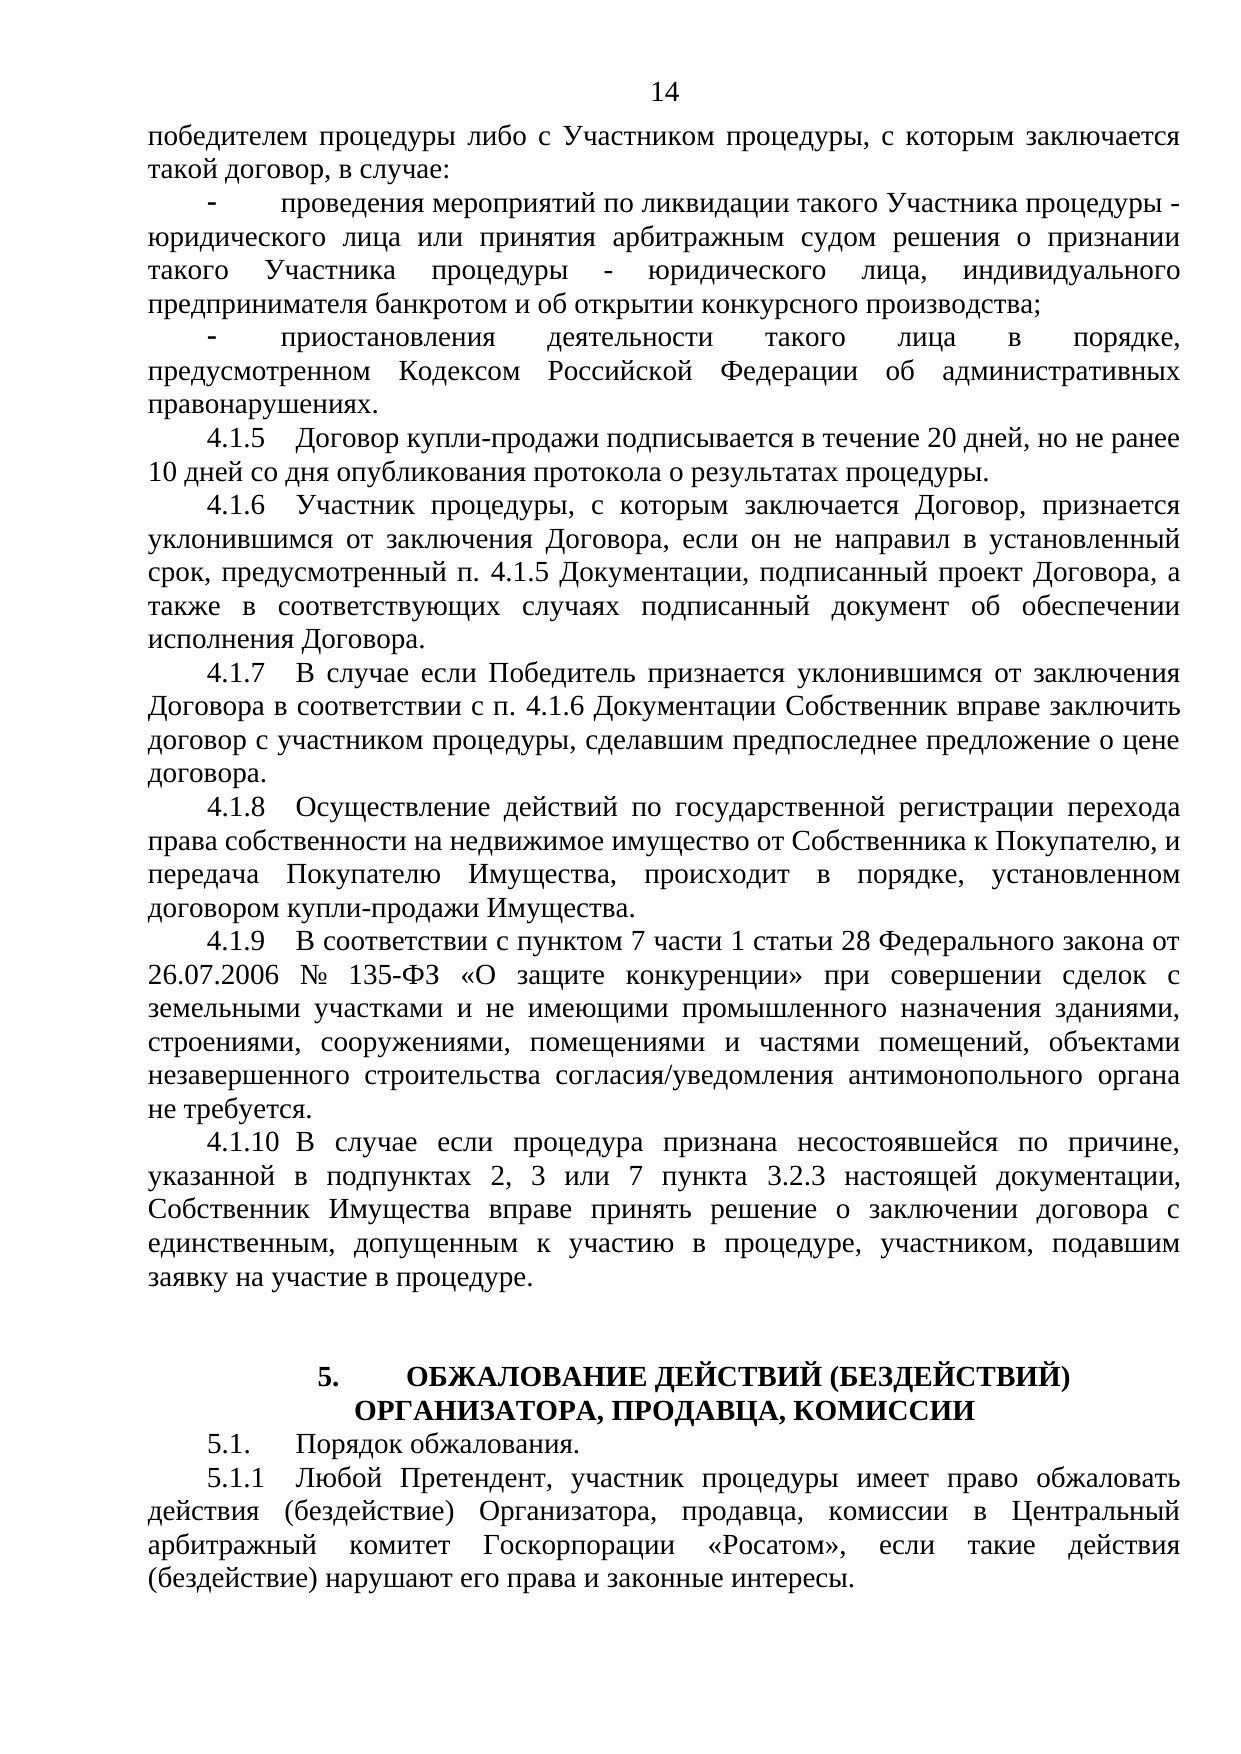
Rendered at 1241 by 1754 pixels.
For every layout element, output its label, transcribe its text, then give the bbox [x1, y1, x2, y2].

subtitle Обжалование действий (бездействий) организатора, продавца, комиссии [148, 1359, 1181, 1426]
list приостановления деятельности такого лица в порядке, предусмотренном Кодексом Российской Федерации об административных правонарушениях. [148, 319, 1181, 420]
list В случае если процедура признана несостоявшейся по причине, указанной в подпунктах 2, 3 или 7 пункта 3.2.3 настоящей документации, Собственник Имущества вправе принять решение о заключении договора с единственным, допущенным к участию в процедуре, участником, подавшим заявку на участие в процедуре. [148, 1124, 1181, 1292]
subtitle Порядок обжалования. [148, 1426, 1181, 1460]
list Осуществление действий по государственной регистрации перехода права собственности на недвижимое имущество от Собственника к Покупателю, и передача Покупателю Имущества, происходит в порядке, установленном договором купли-продажи Имущества. [148, 789, 1181, 923]
list Участник процедуры, с которым заключается Договор, признается уклонившимся от заключения Договора, если он не направил в установленный срок, предусмотренный п. 4.1.5 Документации, подписанный проект Договора, а также в соответствующих случаях подписанный документ об обеспечении исполнения Договора. [148, 487, 1181, 655]
list Любой Претендент, участник процедуры имеет право обжаловать действия (бездействие) Организатора, продавца, комиссии в Центральный арбитражный комитет Госкорпорации «Росатом», если такие действия (бездействие) нарушают его права и законные интересы. [148, 1460, 1181, 1594]
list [148, 118, 1181, 185]
list Договор купли-продажи подписывается в течение 20 дней, но не ранее 10 дней со дня опубликования протокола о результатах процедуры. [148, 420, 1181, 487]
list проведения мероприятий по ликвидации такого Участника процедуры - юридического лица или принятия арбитражным судом решения о признании такого Участника процедуры - юридического лица, индивидуального предпринимателя банкротом и об открытии конкурсного производства; [148, 185, 1181, 319]
list В случае если Победитель признается уклонившимся от заключения Договора в соответствии с п. 4.1.6 Документации Собственник вправе заключить договор с участником процедуры, сделавшим предпоследнее предложение о цене договора. [148, 655, 1181, 789]
list В соответствии с пунктом 7 части 1 статьи 28 Федерального закона от 26.07.2006 № 135-ФЗ «О защите конкуренции» при совершении сделок с земельными участками и не имеющими промышленного назначения зданиями, строениями, сооружениями, помещениями и частями помещений, объектами незавершенного строительства согласия/уведомления антимонопольного органа не требуется. [148, 923, 1181, 1124]
